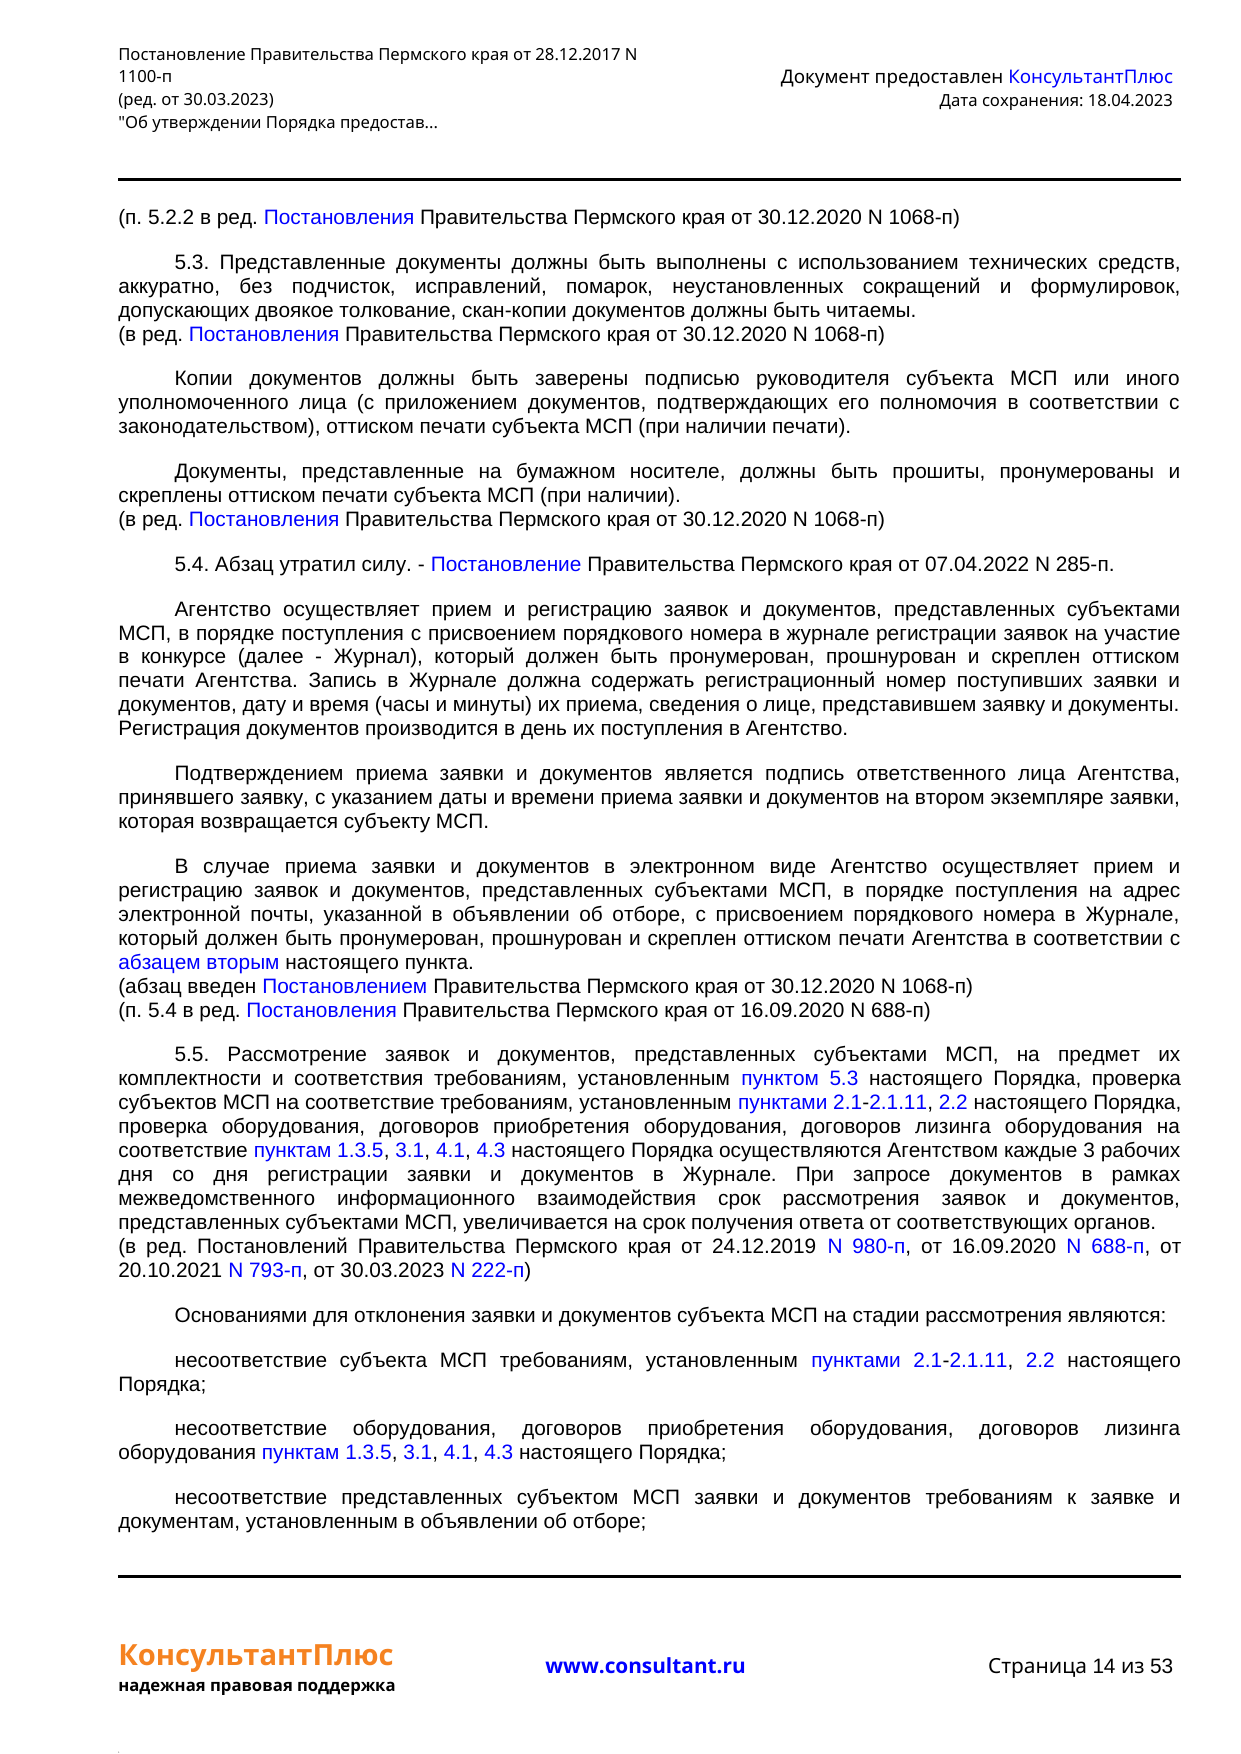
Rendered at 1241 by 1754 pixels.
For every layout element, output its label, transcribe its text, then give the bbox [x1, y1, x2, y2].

text Агентство осуществляет прием и регистрацию заявок и документов, представленных субъектами МСП, в порядке поступления с присвоением порядкового номера в журнале регистрации заявок на участие в конкурсе (далее - Журнал), который должен быть пронумерован, прошнурован и скреплен оттиском печати Агентства. Запись в Журнале должна содержать регистрационный номер поступивших заявки и документов, дату и время (часы и минуты) их приема, сведения о лице, представившем заявку и документы. Регистрация документов производится в день их поступления в Агентство. [118, 596, 1181, 740]
text (абзац введен Постановлением Правительства Пермского края от 30.12.2020 N 1068-п) [118, 973, 1181, 997]
text В случае приема заявки и документов в электронном виде Агентство осуществляет прием и регистрацию заявок и документов, представленных субъектами МСП, в порядке поступления на адрес электронной почты, указанной в объявлении об отборе, с присвоением порядкового номера в Журнале, который должен быть пронумерован, прошнурован и скреплен оттиском печати Агентства в соответствии с абзацем вторым настоящего пункта. [118, 854, 1181, 973]
text (п. 5.2.2 в ред. Постановления Правительства Пермского края от 30.12.2020 N 1068-п) [118, 205, 1181, 229]
text Подтверждением приема заявки и документов является подпись ответственного лица Агентства, принявшего заявку, с указанием даты и времени приема заявки и документов на втором экземпляре заявки, которая возвращается субъекту МСП. [118, 761, 1181, 833]
text Основаниями для отклонения заявки и документов субъекта МСП на стадии рассмотрения являются: [118, 1303, 1181, 1327]
text несоответствие представленных субъектом МСП заявки и документов требованиям к заявке и документам, установленным в объявлении об отборе; [118, 1485, 1181, 1533]
text (в ред. Постановления Правительства Пермского края от 30.12.2020 N 1068-п) [118, 321, 1181, 345]
text 5.4. Абзац утратил силу. - Постановление Правительства Пермского края от 07.04.2022 N 285-п. [118, 552, 1181, 576]
text несоответствие субъекта МСП требованиям, установленным пунктами 2.1-2.1.11, 2.2 настоящего Порядка; [118, 1347, 1181, 1395]
text Копии документов должны быть заверены подписью руководителя субъекта МСП или иного уполномоченного лица (с приложением документов, подтверждающих его полномочия в соответствии с законодательством), оттиском печати субъекта МСП (при наличии печати). [118, 366, 1181, 438]
text (в ред. Постановления Правительства Пермского края от 30.12.2020 N 1068-п) [118, 507, 1181, 531]
text 5.3. Представленные документы должны быть выполнены с использованием технических средств, аккуратно, без подчисток, исправлений, помарок, неустановленных сокращений и формулировок, допускающих двоякое толкование, скан-копии документов должны быть читаемы. [118, 249, 1181, 321]
text (в ред. Постановлений Правительства Пермского края от 24.12.2019 N 980-п, от 16.09.2020 N 688-п, от 20.10.2021 N 793-п, от 30.03.2023 N 222-п) [118, 1234, 1181, 1282]
text Документы, представленные на бумажном носителе, должны быть прошиты, пронумерованы и скреплены оттиском печати субъекта МСП (при наличии). [118, 459, 1181, 507]
text (п. 5.4 в ред. Постановления Правительства Пермского края от 16.09.2020 N 688-п) [118, 997, 1181, 1021]
text 5.5. Рассмотрение заявок и документов, представленных субъектами МСП, на предмет их комплектности и соответствия требованиям, установленным пунктом 5.3 настоящего Порядка, проверка субъектов МСП на соответствие требованиям, установленным пунктами 2.1-2.1.11, 2.2 настоящего Порядка, проверка оборудования, договоров приобретения оборудования, договоров лизинга оборудования на соответствие пунктам 1.3.5, 3.1, 4.1, 4.3 настоящего Порядка осуществляются Агентством каждые 3 рабочих дня со дня регистрации заявки и документов в Журнале. При запросе документов в рамках межведомственного информационного взаимодействия срок рассмотрения заявок и документов, представленных субъектами МСП, увеличивается на срок получения ответа от соответствующих органов. [118, 1042, 1181, 1234]
text несоответствие оборудования, договоров приобретения оборудования, договоров лизинга оборудования пунктам 1.3.5, 3.1, 4.1, 4.3 настоящего Порядка; [118, 1416, 1181, 1464]
